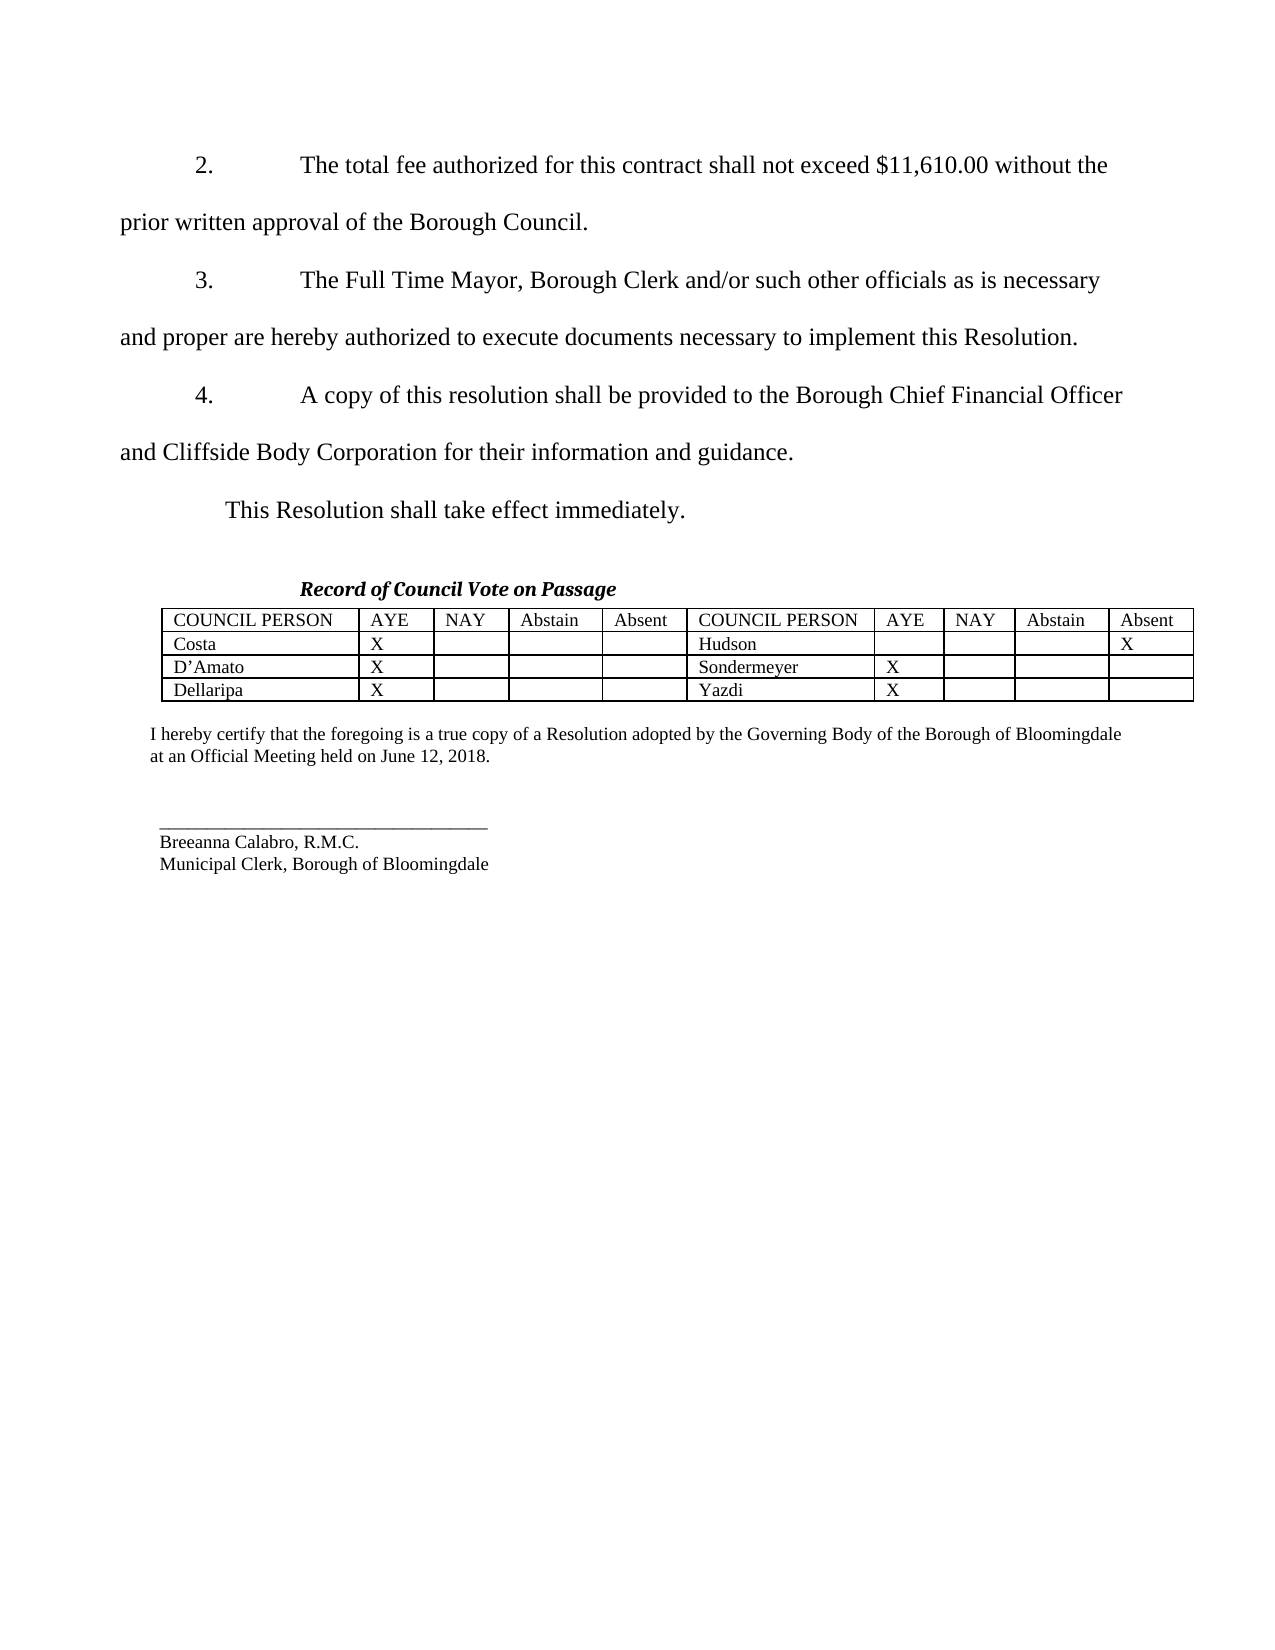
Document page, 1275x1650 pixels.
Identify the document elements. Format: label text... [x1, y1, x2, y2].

table_cell [603, 632, 686, 654]
table_header aye [875, 609, 943, 631]
table_cell X [1110, 632, 1193, 654]
table_header Abstain [510, 609, 602, 631]
table_cell Sondermeyer [688, 656, 874, 677]
list The Full Time Mayor, Borough Clerk and/or such other officials as is necessary and proper are hereby authorized to execute documents necessary to implement this Resolution. [120, 265, 1125, 351]
table_header Abstain [1016, 609, 1108, 631]
table_cell [1110, 679, 1193, 700]
table_cell X [360, 679, 433, 700]
text Municipal Clerk, Borough of Bloomingdale [159, 853, 1125, 874]
table_cell D’Amato [163, 656, 358, 677]
table_cell [510, 632, 602, 654]
table_cell [510, 679, 602, 700]
text I hereby certify that the foregoing is a true copy of a Resolution adopted by the Governing Body of the Borough of Bloomingdale at an Official Meeting held on June 12, 2018. [150, 723, 1125, 766]
table_cell X [875, 656, 943, 677]
table_cell [1110, 656, 1193, 677]
table_header Council person [688, 609, 874, 631]
table_cell Yazdi [688, 679, 874, 700]
text This Resolution shall take effect immediately. [195, 495, 1125, 524]
table_header nay [435, 609, 508, 631]
table_cell [435, 679, 508, 700]
table_cell Dellaripa [163, 679, 358, 700]
table_cell [945, 679, 1014, 700]
table_cell [435, 656, 508, 677]
table_header nay [945, 609, 1014, 631]
table_cell X [360, 632, 433, 654]
text Record of Council Vote on Passage [300, 577, 1125, 601]
table_cell X [360, 656, 433, 677]
table_header Council person [163, 609, 358, 631]
list A copy of this resolution shall be provided to the Borough Chief Financial Officer and Cliffside Body Corporation for their information and guidance. [120, 380, 1125, 466]
table_header Absent [1110, 609, 1193, 631]
table_cell [1016, 679, 1108, 700]
table_cell [875, 632, 943, 654]
table_cell [945, 656, 1014, 677]
table_cell [603, 679, 686, 700]
table_cell [1016, 632, 1108, 654]
table_header aye [360, 609, 433, 631]
table_cell Costa [163, 632, 358, 654]
table_cell [510, 656, 602, 677]
list The total fee authorized for this contract shall not exceed $11,610.00 without the prior written approval of the Borough Council. [120, 150, 1125, 236]
text ___________________________________ [159, 809, 1125, 831]
table_cell X [875, 679, 943, 700]
table_cell [435, 632, 508, 654]
table_cell [603, 656, 686, 677]
table_cell [945, 632, 1014, 654]
table_cell Hudson [688, 632, 874, 654]
table_header Absent [603, 609, 686, 631]
text Breeanna Calabro, R.M.C. [159, 831, 1125, 853]
table_cell [1016, 656, 1108, 677]
